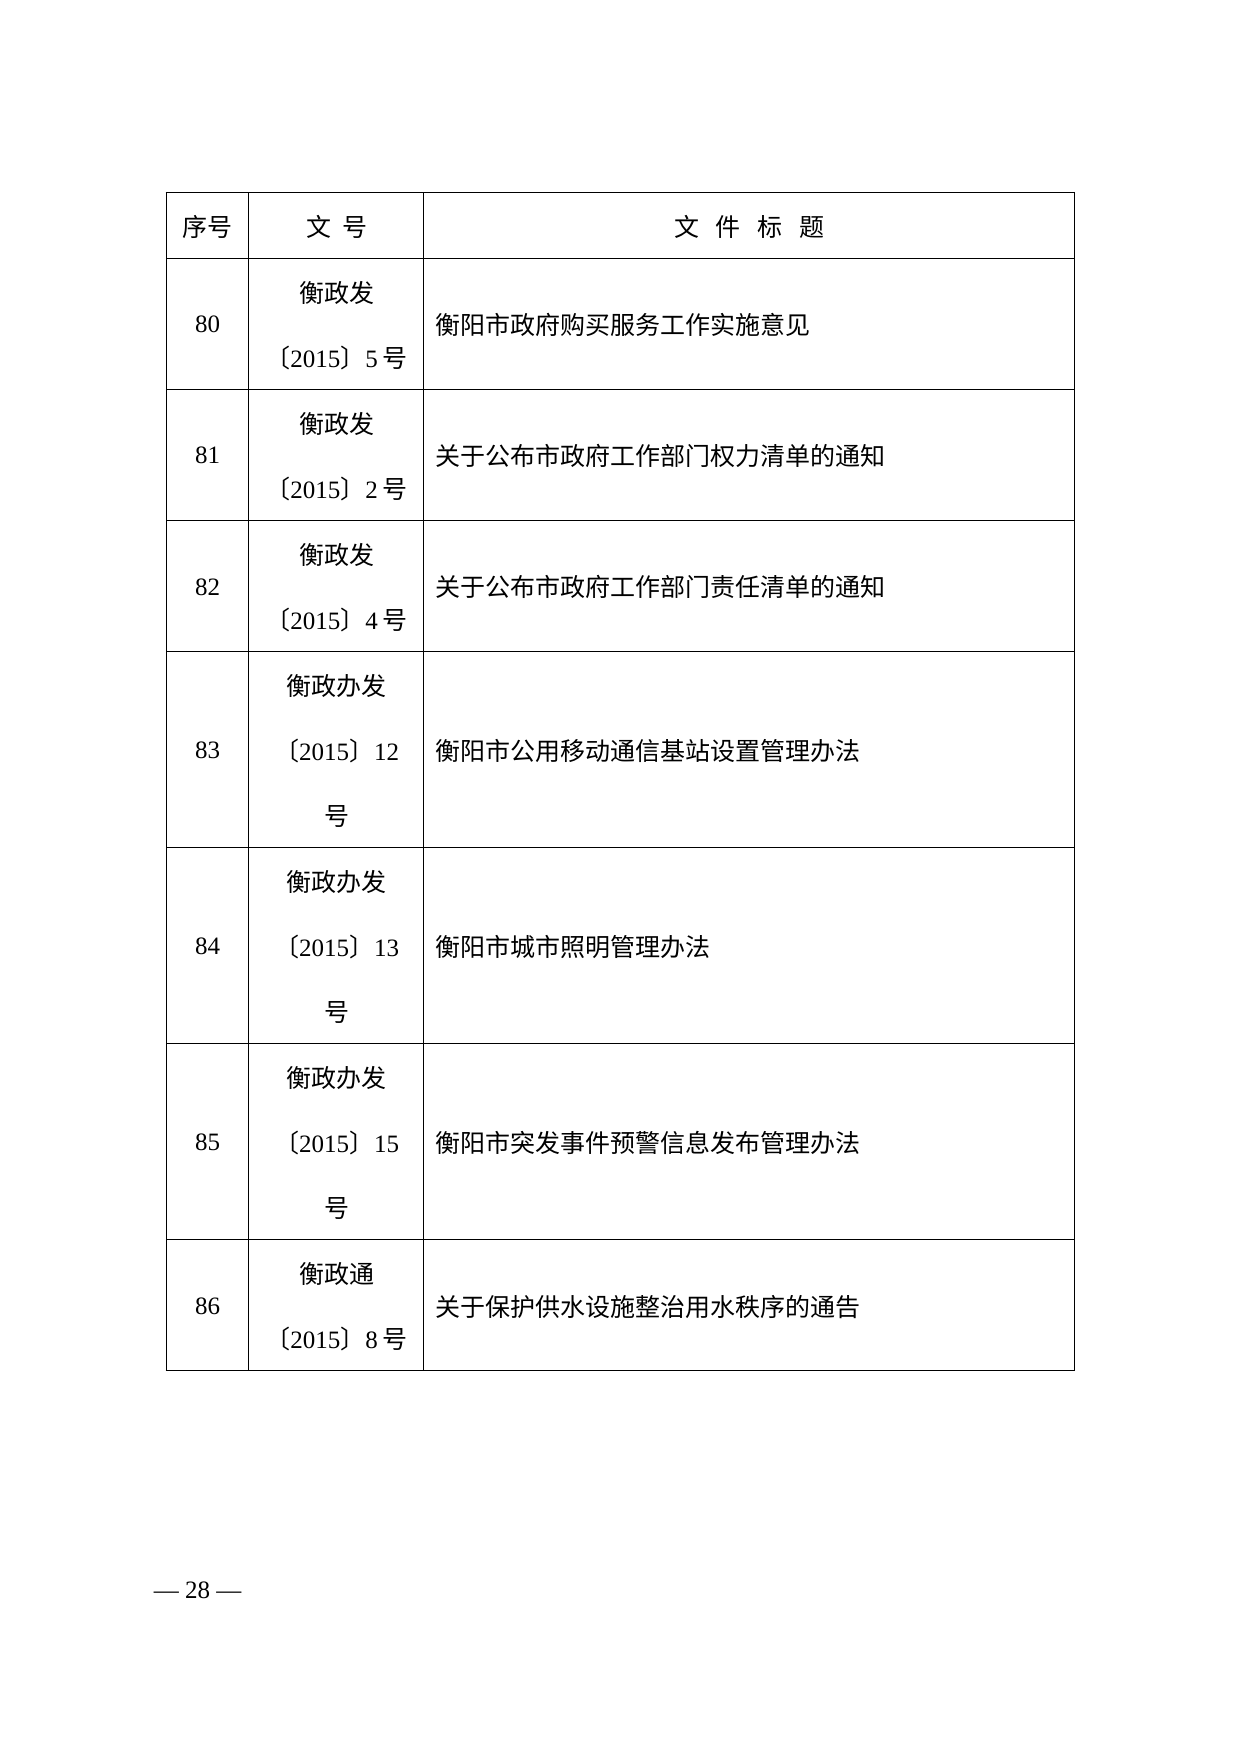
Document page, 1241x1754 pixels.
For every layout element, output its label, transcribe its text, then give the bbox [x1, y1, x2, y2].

table_cell 衡政发 〔2015〕2号 [249, 390, 423, 520]
table_cell 84 [167, 848, 248, 1043]
table_cell 关于保护供水设施整治用水秩序的通告 [424, 1240, 1074, 1370]
table_cell 衡阳市城市照明管理办法 [424, 848, 1074, 1043]
table_cell 衡政办发〔2015〕15号 [249, 1044, 423, 1239]
table_cell 81 [167, 390, 248, 520]
table_cell 关于公布市政府工作部门权力清单的通知 [424, 390, 1074, 520]
table_cell 衡政通 〔2015〕8号 [249, 1240, 423, 1370]
table_cell 衡政发 〔2015〕5号 [249, 259, 423, 389]
table_cell 衡阳市突发事件预警信息发布管理办法 [424, 1044, 1074, 1239]
table_cell 关于公布市政府工作部门责任清单的通知 [424, 521, 1074, 651]
table_cell 衡政办发〔2015〕13号 [249, 848, 423, 1043]
table_cell 85 [167, 1044, 248, 1239]
table_header 文 件 标 题 [424, 193, 1074, 258]
table_cell 衡阳市公用移动通信基站设置管理办法 [424, 652, 1074, 847]
table_cell 衡阳市政府购买服务工作实施意见 [424, 259, 1074, 389]
table_cell 80 [167, 259, 248, 389]
table_cell 82 [167, 521, 248, 651]
table_header 序号 [167, 193, 248, 258]
table_cell 86 [167, 1240, 248, 1370]
table_header 文 号 [249, 193, 423, 258]
table_cell 衡政发 〔2015〕4号 [249, 521, 423, 651]
table_cell 83 [167, 652, 248, 847]
table_cell 衡政办发〔2015〕12号 [249, 652, 423, 847]
